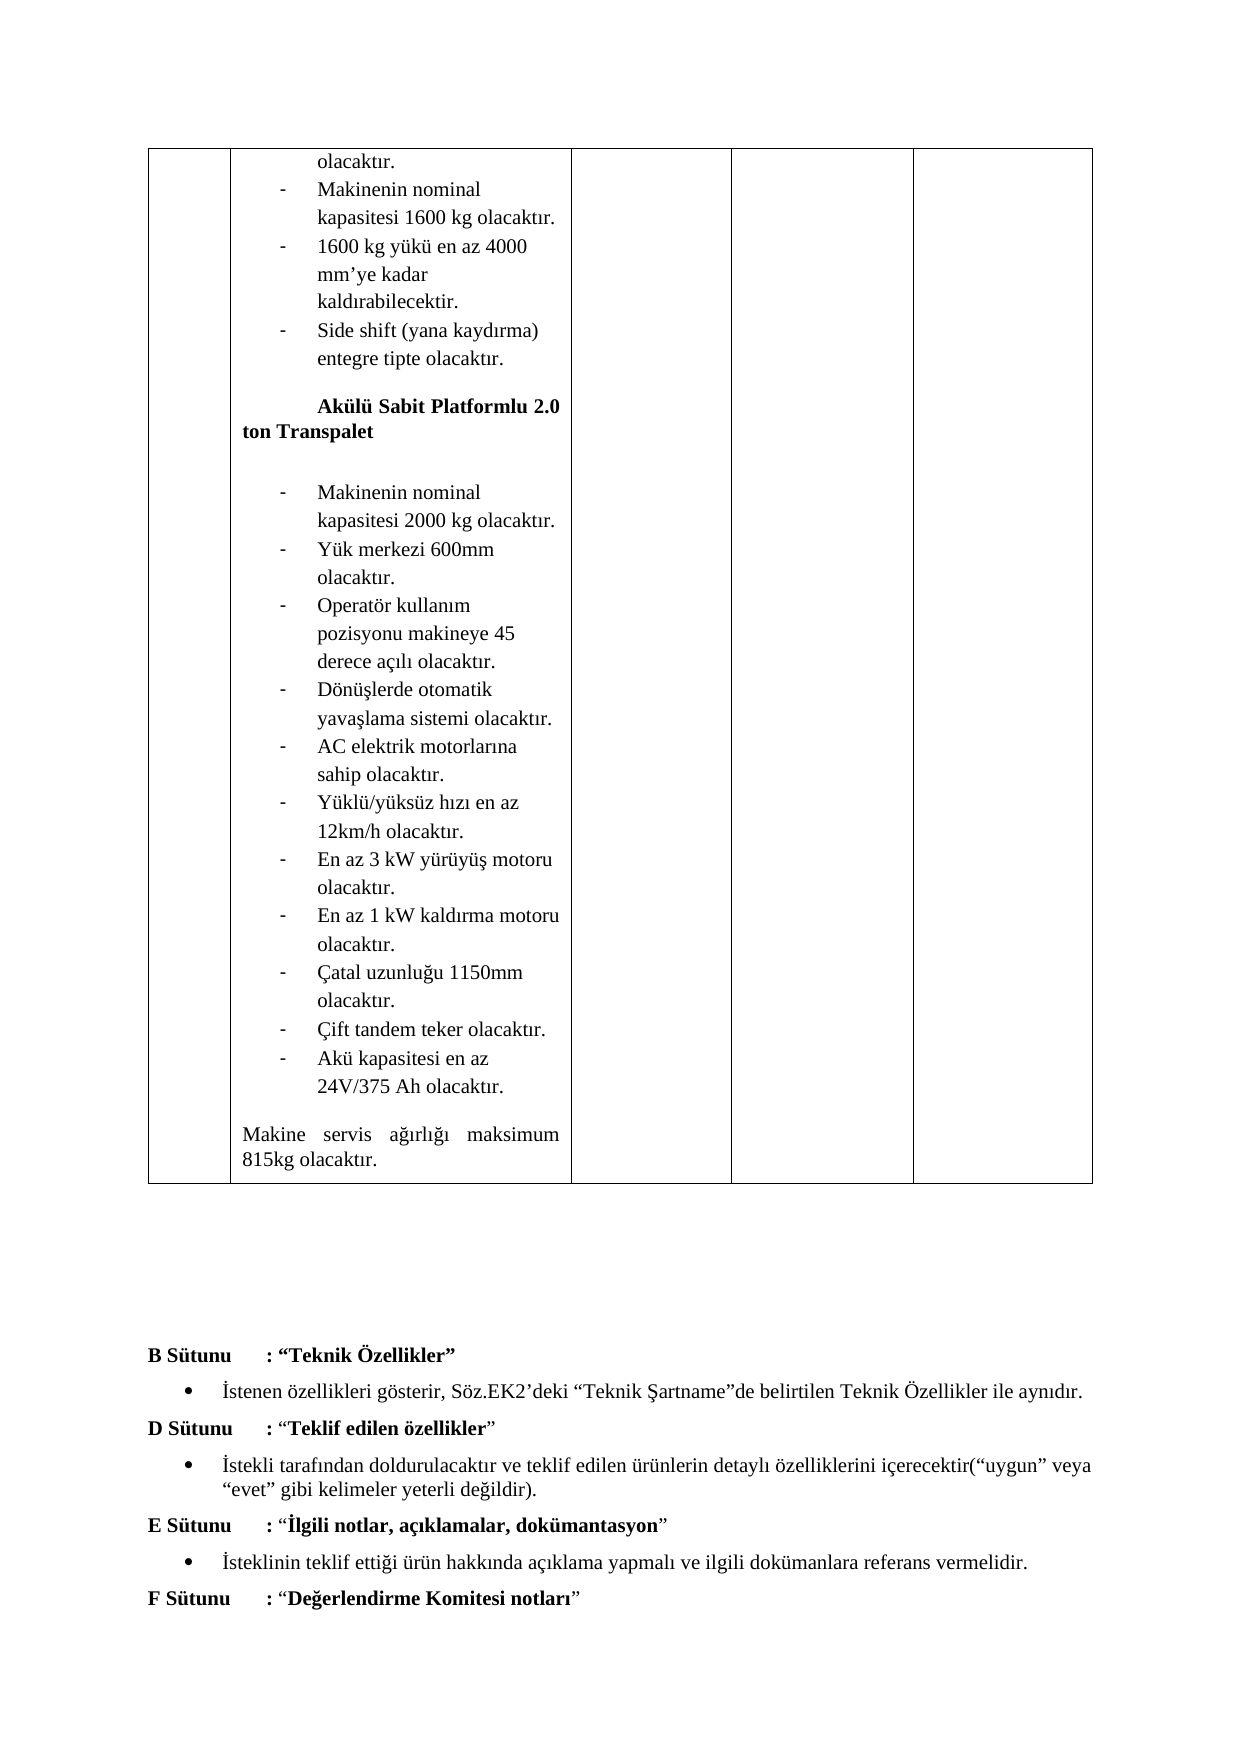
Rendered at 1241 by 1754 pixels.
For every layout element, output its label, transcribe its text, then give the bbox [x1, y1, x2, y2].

list İstenen özellikleri gösterir, Söz.EK2’deki “Teknik Şartname”de belirtilen Teknik Özellikler ile aynıdır. [185, 1379, 1093, 1403]
list İstekli tarafından doldurulacaktır ve teklif edilen ürünlerin detaylı özelliklerini içerecektir(“uygun” veya “evet” gibi kelimeler yeterli değildir). [185, 1452, 1093, 1501]
text D Sütunu : “Teklif edilen özellikler” [148, 1416, 1093, 1440]
table_cell [732, 149, 913, 1183]
table_cell [572, 149, 731, 1183]
table_cell 1 [149, 149, 230, 1183]
table_cell [914, 149, 1092, 1183]
list İsteklinin teklif ettiği ürün hakkında açıklama yapmalı ve ilgili dokümanlara referans vermelidir. [185, 1550, 1093, 1574]
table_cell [231, 149, 571, 1183]
text E Sütunu : “İlgili notlar, açıklamalar, dokümantasyon” [148, 1513, 1093, 1537]
text F Sütunu : “Değerlendirme Komitesi notları” [148, 1586, 1093, 1610]
text B Sütunu : “Teknik Özellikler” [148, 1343, 1093, 1367]
